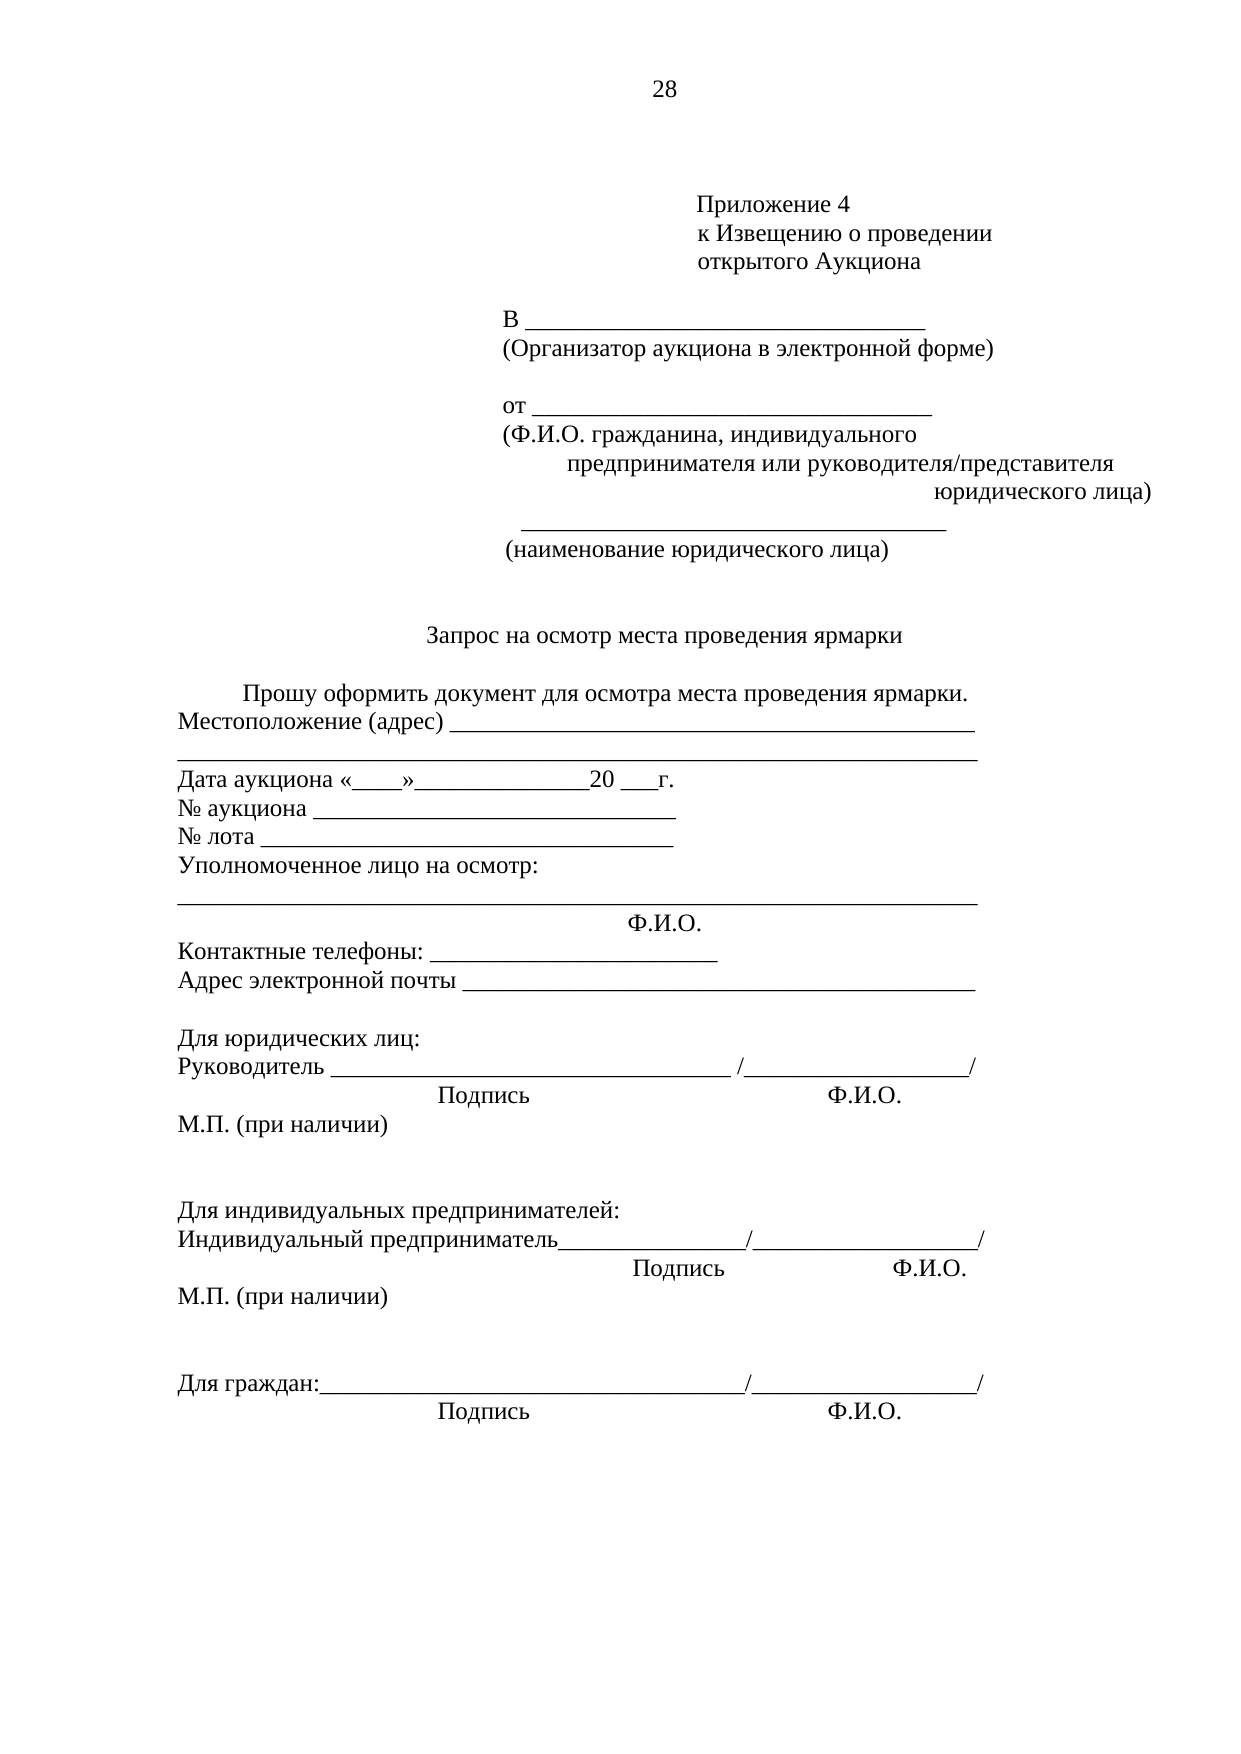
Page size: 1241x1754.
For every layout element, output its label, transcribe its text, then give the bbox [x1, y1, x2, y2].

text от ________________________________ [177, 390, 1152, 419]
text Дата аукциона «____»______________20 ___г. [177, 764, 1152, 793]
text Подпись Ф.И.О. [177, 1396, 1152, 1425]
text предпринимателя или руководителя/представителя юридического лица) [177, 448, 1152, 505]
text __________________________________ [177, 505, 1152, 534]
text М.П. (при наличии) [177, 1109, 1152, 1138]
text (наименование юридического лица) [177, 534, 1152, 563]
text Для граждан:__________________________________/__________________/ [177, 1368, 1152, 1396]
text Подпись Ф.И.О. [177, 1253, 1152, 1281]
text Приложение 4 [177, 189, 1152, 218]
text Адрес электронной почты _________________________________________ [177, 965, 1152, 994]
text ________________________________________________________________ [177, 735, 1152, 764]
text Руководитель ________________________________ /__________________/ [177, 1051, 1152, 1080]
text М.П. (при наличии) [177, 1281, 1152, 1310]
text Прошу оформить документ для осмотра места проведения ярмарки. [177, 678, 1152, 706]
text к Извещению о проведении [177, 218, 1152, 246]
text Индивидуальный предприниматель_______________/__________________/ [177, 1224, 1152, 1253]
text ________________________________________________________________ [177, 879, 1152, 908]
text (Ф.И.О. гражданина, индивидуального [177, 419, 1152, 448]
text № аукциона _____________________________ № лота _________________________________ [177, 793, 1152, 850]
text Для индивидуальных предпринимателей: [177, 1195, 1152, 1224]
text Местоположение (адрес) __________________________________________ [177, 706, 1152, 735]
text Ф.И.О. [177, 908, 1152, 936]
text Уполномоченное лицо на осмотр: [177, 850, 1152, 879]
text Запрос на осмотр места проведения ярмарки [177, 620, 1152, 649]
text Для юридических лиц: [177, 1023, 1152, 1051]
text открытого Аукциона [177, 246, 1152, 275]
text Контактные телефоны: _______________________ [177, 936, 1152, 965]
text В ________________________________ [177, 304, 1152, 333]
text (Организатор аукциона в электронной форме) [177, 333, 1152, 361]
text Подпись Ф.И.О. [177, 1080, 1152, 1109]
